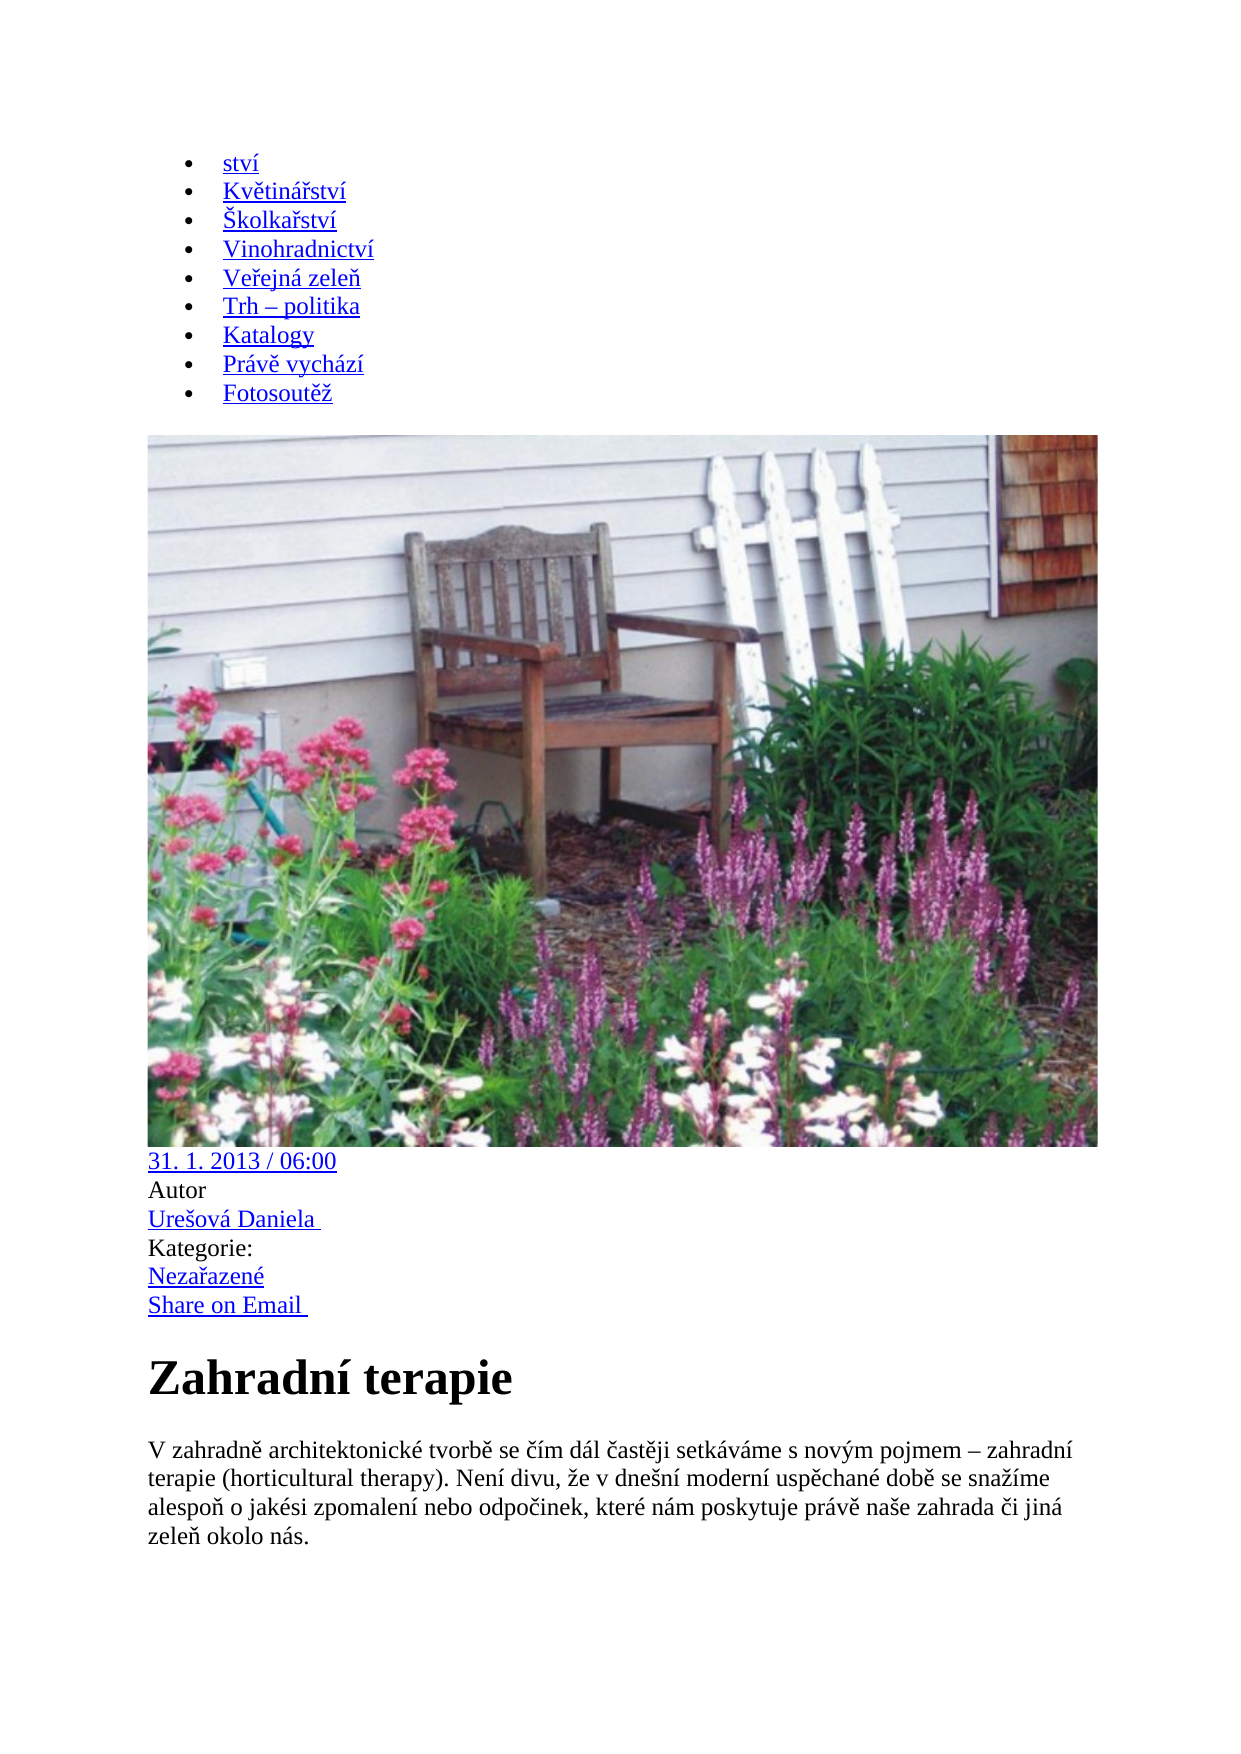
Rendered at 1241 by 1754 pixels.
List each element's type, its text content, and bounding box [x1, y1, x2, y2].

list Právě vychází [185, 349, 1093, 378]
list Katalogy [185, 320, 1093, 349]
text V zahradně architektonické tvorbě se čím dál častěji setkáváme s novým pojmem – zahradní terapie (horticultural therapy). Není divu, že v dnešní moderní uspěchané době se snažíme alespoň o jakési zpomalení nebo odpočinek, které nám poskytuje právě naše zahrada či jiná zeleň okolo nás. [148, 1435, 1093, 1550]
picture [147, 435, 1098, 1147]
list ství [185, 148, 1093, 176]
list Veřejná zeleň [185, 263, 1093, 291]
list Školkařství [185, 205, 1093, 234]
text Kategorie: Nezařazené [148, 1233, 1093, 1290]
text Autor Urešová Daniela [148, 1175, 1093, 1233]
list Květinářství [185, 176, 1093, 205]
list Vinohradnictví [185, 234, 1093, 263]
text 31. 1. 2013 / 06:00 [148, 1147, 1093, 1175]
text Share on Email [148, 1290, 1093, 1319]
text Zahradní terapie [148, 1348, 1093, 1406]
list Trh – politika [185, 291, 1093, 320]
list Fotosoutěž [185, 378, 1093, 406]
